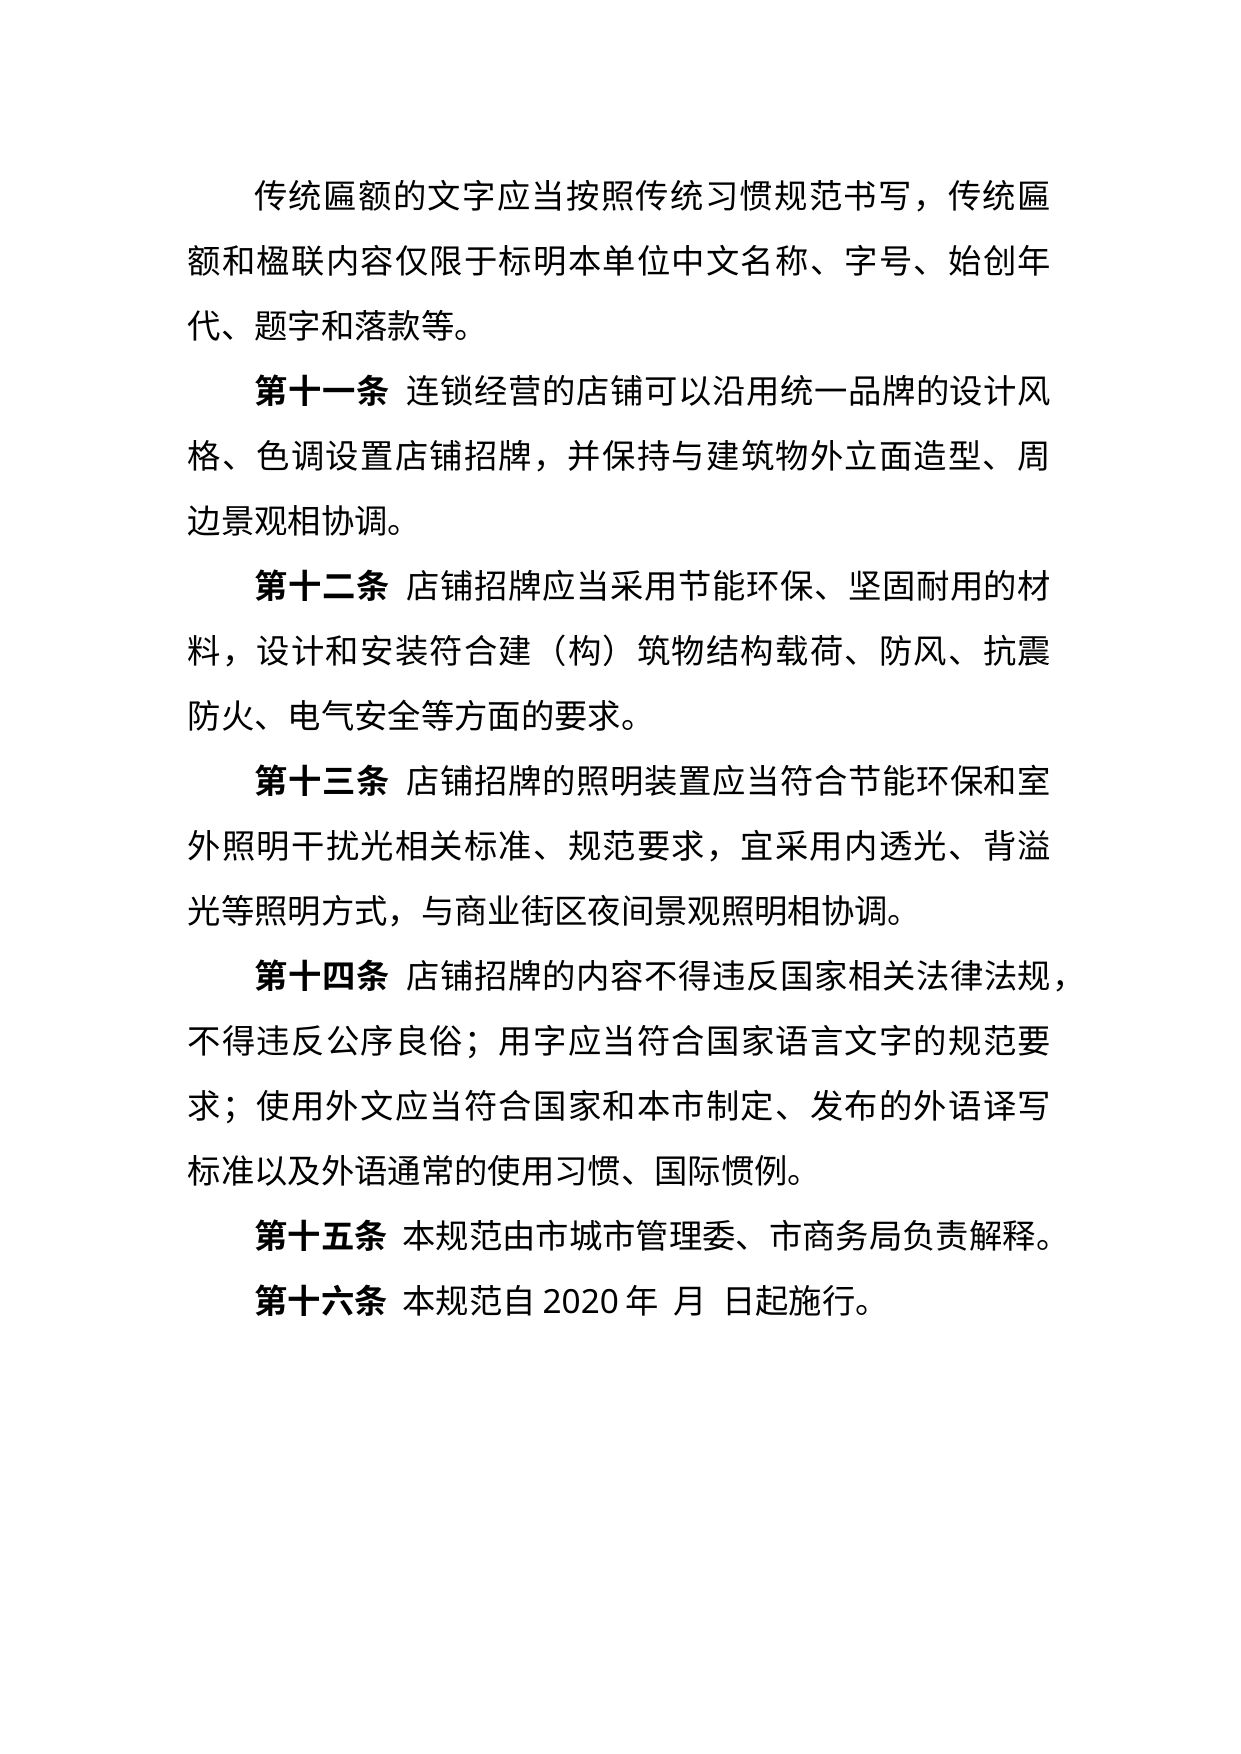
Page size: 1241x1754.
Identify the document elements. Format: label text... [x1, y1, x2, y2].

text 第十四条 店铺招牌的内容不得违反国家相关法律法规，不得违反公序良俗；用字应当符合国家语言文字的规范要求；使用外文应当符合国家和本市制定、发布的外语译写标准以及外语通常的使用习惯、国际惯例。 [187, 942, 1053, 1202]
text 第十一条 连锁经营的店铺可以沿用统一品牌的设计风格、色调设置店铺招牌，并保持与建筑物外立面造型、周边景观相协调。 [187, 357, 1053, 552]
text 传统匾额的文字应当按照传统习惯规范书写，传统匾额和楹联内容仅限于标明本单位中文名称、字号、始创年代、题字和落款等。 [187, 162, 1053, 357]
text 第十六条 本规范自2020年 月 日起施行。 [187, 1267, 1053, 1332]
text 第十三条 店铺招牌的照明装置应当符合节能环保和室外照明干扰光相关标准、规范要求，宜采用内透光、背溢光等照明方式，与商业街区夜间景观照明相协调。 [187, 747, 1053, 942]
text 第十二条 店铺招牌应当采用节能环保、坚固耐用的材料，设计和安装符合建（构）筑物结构载荷、防风、抗震、防火、电气安全等方面的要求。 [187, 552, 1053, 747]
text 第十五条 本规范由市城市管理委、市商务局负责解释。 [187, 1202, 1053, 1267]
